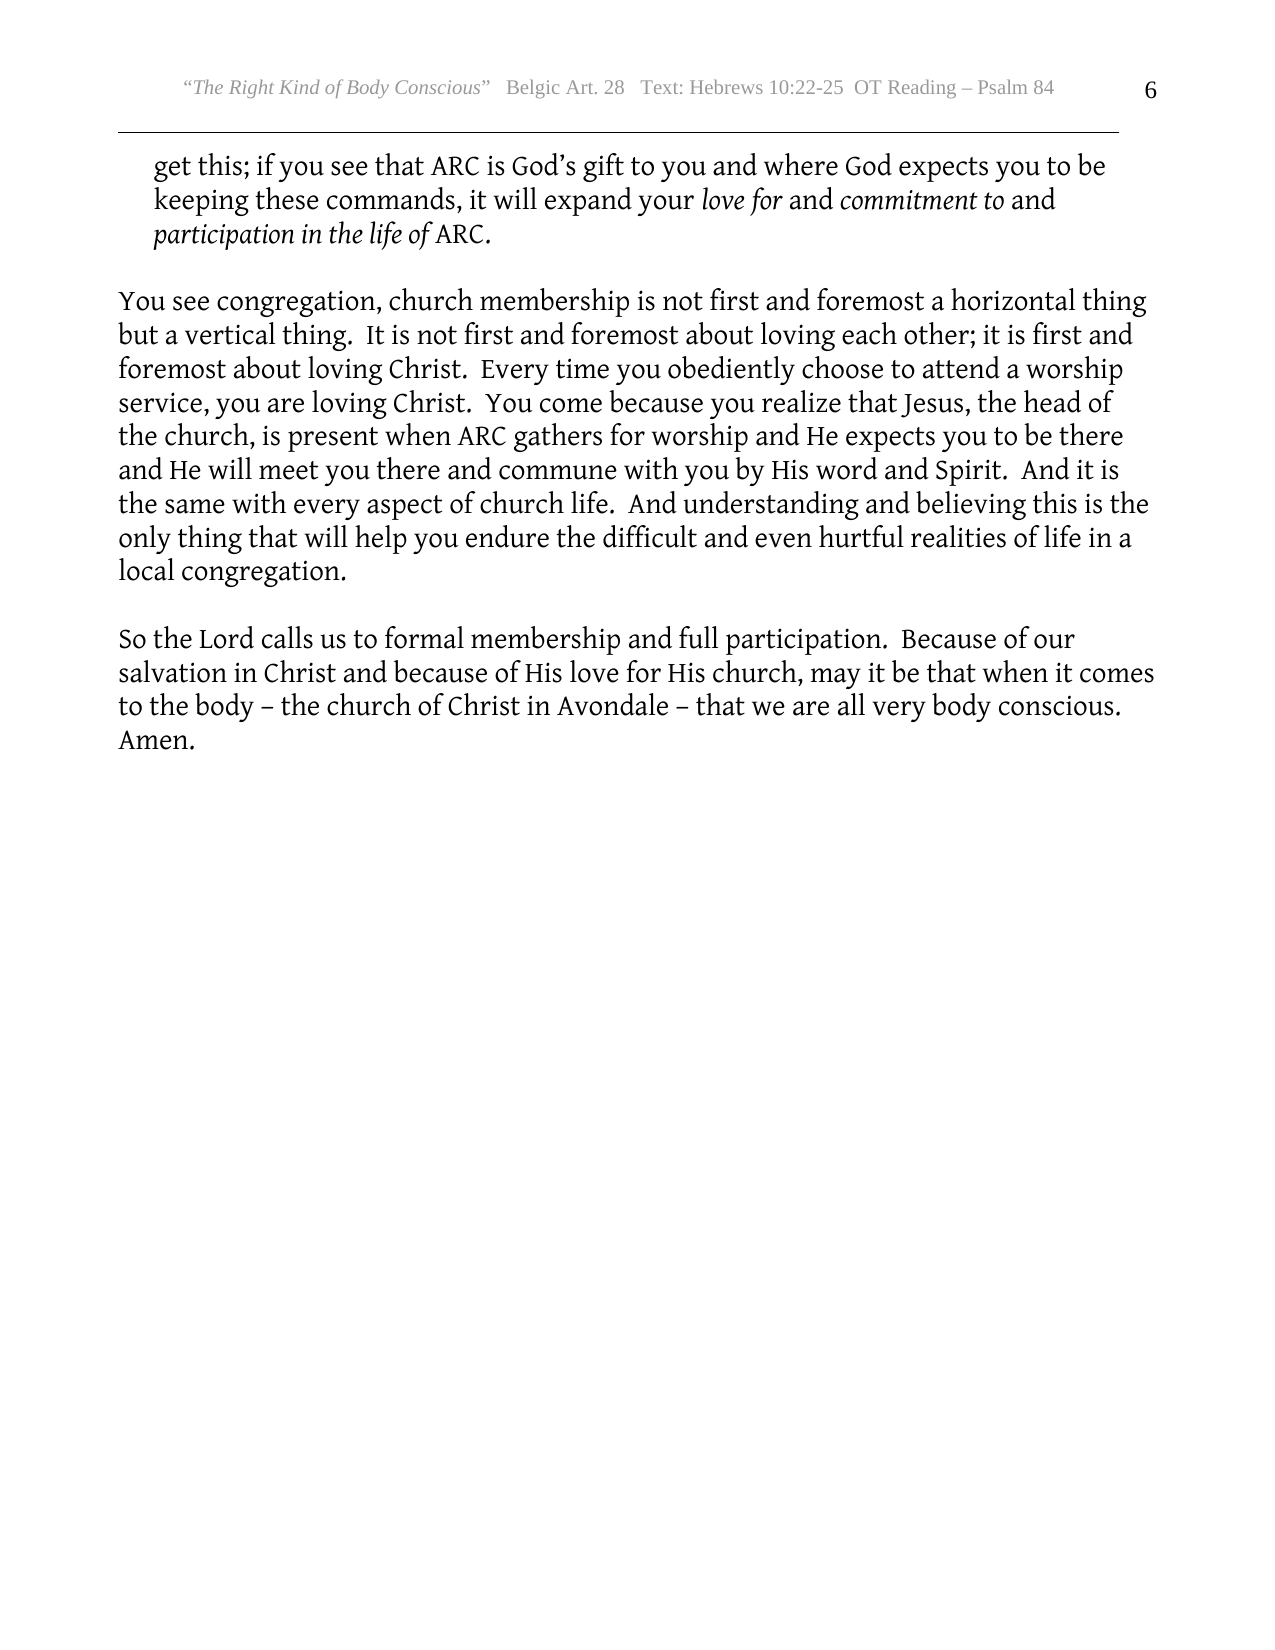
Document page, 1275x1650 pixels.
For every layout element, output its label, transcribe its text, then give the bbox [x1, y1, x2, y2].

text So the Lord calls us to formal membership and full participation. Because of our salvation in Christ and because of His love for His church, may it be that when it comes to the body – the church of Christ in Avondale – that we are all very body conscious. Amen. [118, 622, 1157, 757]
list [118, 150, 1157, 251]
text You see congregation, church membership is not first and foremost a horizontal thing but a vertical thing. It is not first and foremost about loving each other; it is first and foremost about loving Christ. Every time you obediently choose to attend a worship service, you are loving Christ. You come because you realize that Jesus, the head of the church, is present when ARC gathers for worship and He expects you to be there and He will meet you there and commune with you by His word and Spirit. And it is the same with every aspect of church life. And understanding and believing this is the only thing that will help you endure the difficult and even hurtful realities of life in a local congregation. [118, 285, 1157, 589]
